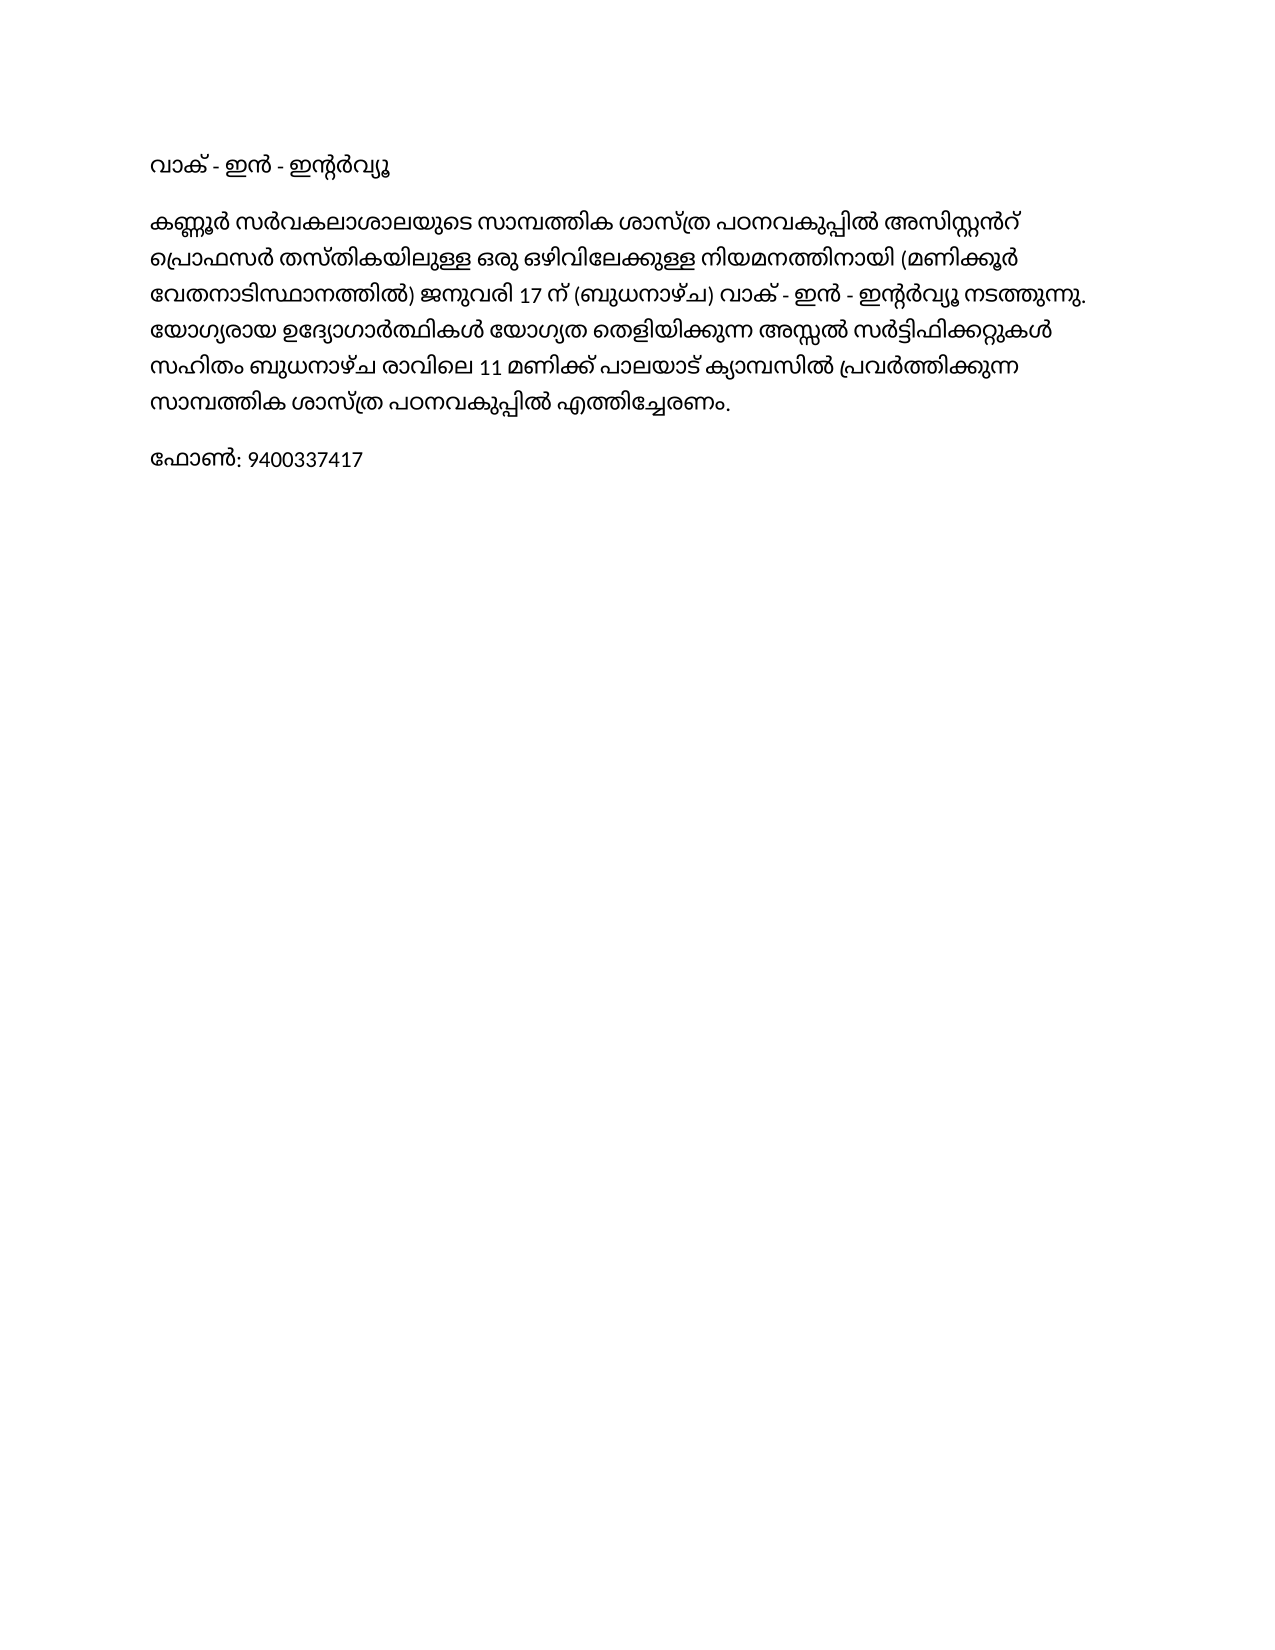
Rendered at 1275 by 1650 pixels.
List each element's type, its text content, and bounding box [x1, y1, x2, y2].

text കണ്ണൂർ സർവകലാശാലയുടെ സാമ്പത്തിക ശാസ്ത്ര പഠനവകുപ്പിൽ അസിസ്റ്റൻറ് പ്രൊഫസർ തസ്തികയിലുള്ള ഒരു ഒഴിവിലേക്കുള്ള നിയമനത്തിനായി (മണിക്കൂർ വേതനാടിസ്ഥാനത്തിൽ) ജനുവരി 17 ന് (ബുധനാഴ്ച) വാക് - ഇൻ - ഇന്റർവ്യൂ നടത്തുന്നു. യോഗ്യരായ ഉദ്യോഗാർത്ഥികൾ യോഗ്യത തെളിയിക്കുന്ന അസ്സൽ സർട്ടിഫിക്കറ്റുകൾ സഹിതം ബുധനാഴ്ച രാവിലെ 11 മണിക്ക് പാലയാട് ക്യാമ്പസിൽ പ്രവർത്തിക്കുന്ന സാമ്പത്തിക ശാസ്ത്ര പഠനവകുപ്പിൽ എത്തിച്ചേരണം. [150, 207, 1125, 418]
text ഫോൺ: 9400337417 [150, 443, 1125, 474]
text വാക് - ഇൻ - ഇന്റർവ്യൂ [150, 150, 1125, 181]
